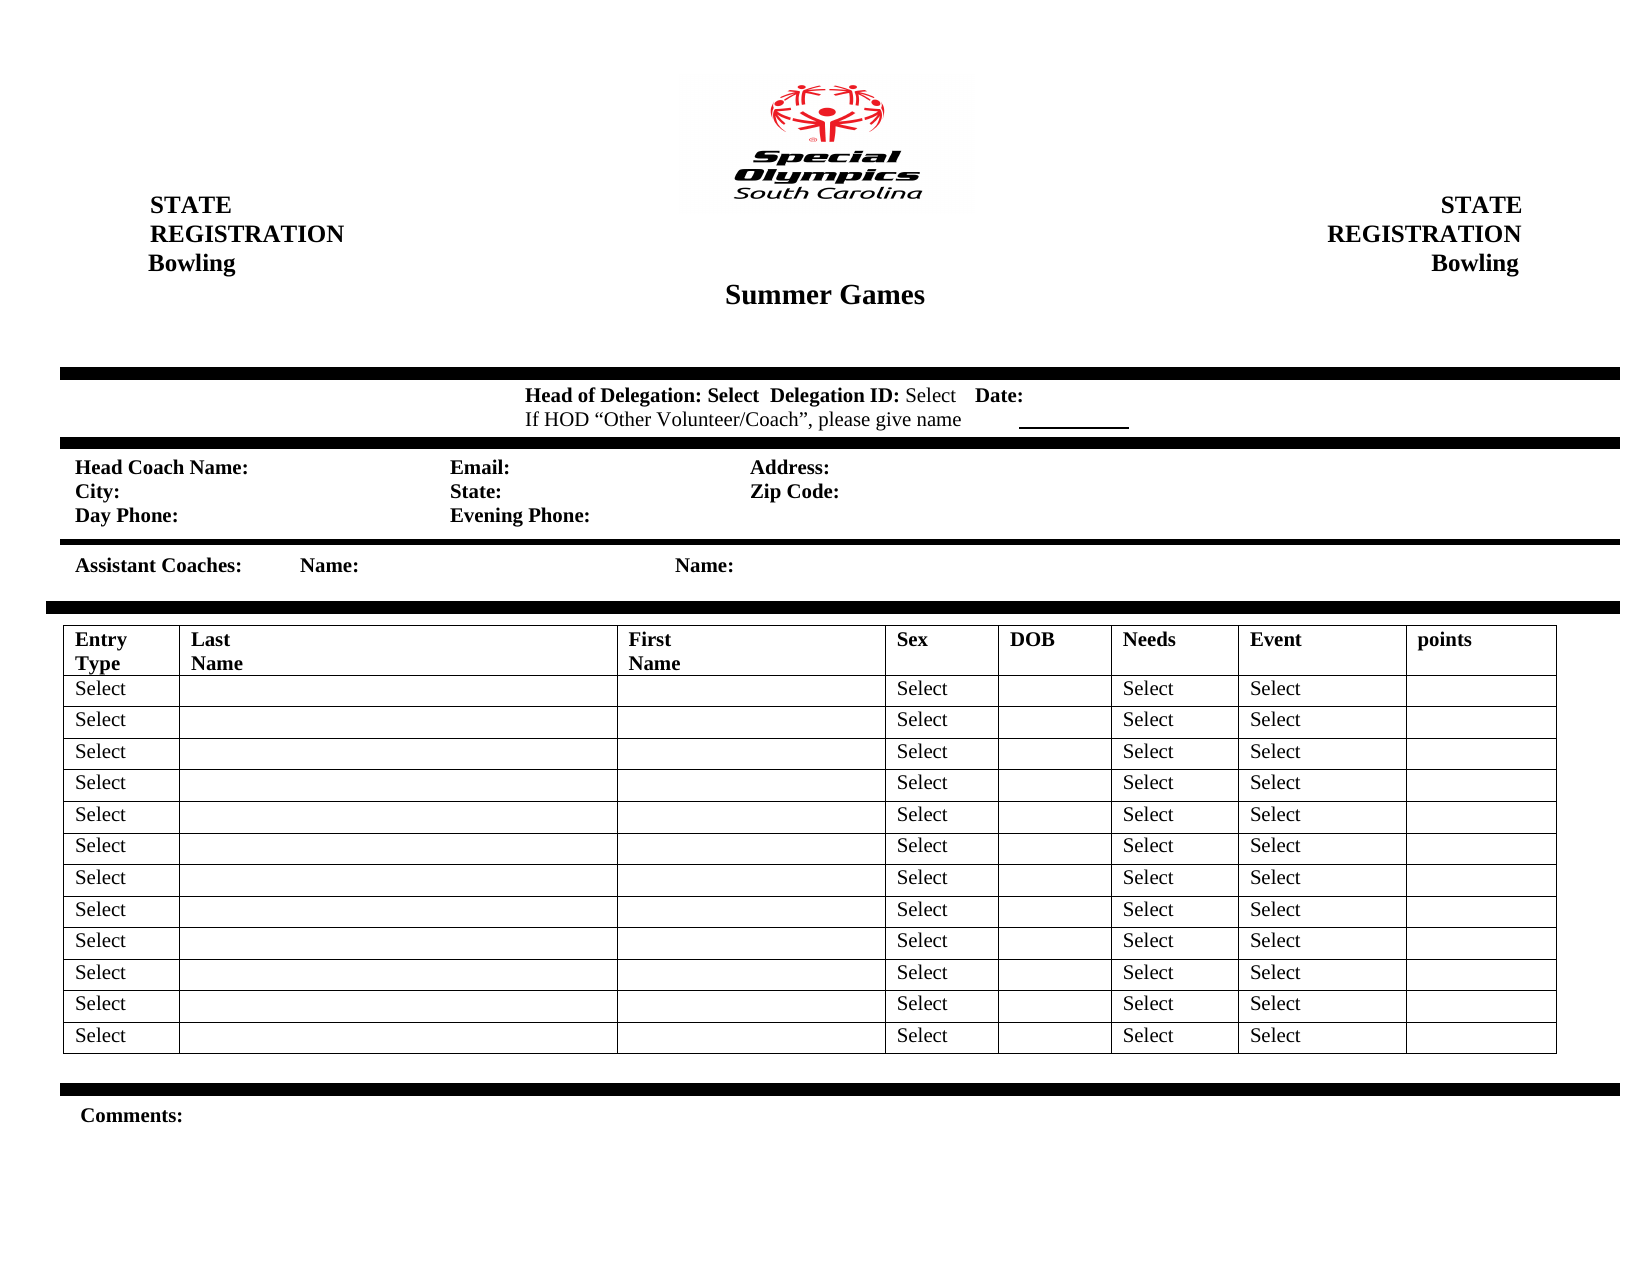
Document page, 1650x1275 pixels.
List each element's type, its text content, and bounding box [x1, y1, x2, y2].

table_cell [999, 991, 1111, 1022]
table_cell [180, 991, 617, 1022]
table_cell [618, 928, 885, 959]
text If HOD “Other Volunteer/Coach”, please give name [450, 407, 1575, 431]
table_cell [1239, 770, 1406, 801]
text Head Coach Name: Email: Address: [75, 455, 1575, 479]
table_cell [886, 928, 998, 959]
table_cell [1239, 707, 1406, 738]
table_cell [999, 802, 1111, 832]
table_cell [180, 707, 617, 738]
table_header Last Name [180, 626, 617, 674]
table_cell [1112, 834, 1238, 864]
table_header Sex [886, 626, 998, 674]
table_cell [886, 865, 998, 896]
table_cell [1239, 676, 1406, 706]
table_cell [999, 676, 1111, 706]
table_cell [886, 991, 998, 1022]
table_header Needs [1112, 626, 1238, 674]
table_cell [1239, 802, 1406, 832]
table_cell [180, 770, 617, 801]
table_cell [64, 1023, 179, 1053]
table_cell [64, 676, 179, 706]
table_cell [1239, 865, 1406, 896]
table_cell [1112, 928, 1238, 959]
table_cell [64, 802, 179, 832]
table_header Event [1239, 626, 1406, 674]
table_cell [886, 707, 998, 738]
table_cell [64, 960, 179, 990]
table_cell [999, 960, 1111, 990]
table_cell [1239, 897, 1406, 927]
table_cell [886, 802, 998, 832]
table_cell [1112, 707, 1238, 738]
table_cell [886, 1023, 998, 1053]
table_cell [1112, 960, 1238, 990]
table_cell [886, 960, 998, 990]
table_cell [618, 897, 885, 927]
table_cell [64, 897, 179, 927]
table_cell [999, 707, 1111, 738]
table_cell [64, 928, 179, 959]
table_cell [1407, 770, 1556, 801]
table_cell [1112, 770, 1238, 801]
table_cell [999, 928, 1111, 959]
table_cell [618, 1023, 885, 1053]
table_cell [1112, 676, 1238, 706]
table_header points [1407, 626, 1556, 674]
table_cell [1407, 897, 1556, 927]
table_cell [64, 770, 179, 801]
table_cell [64, 707, 179, 738]
table_cell [618, 770, 885, 801]
table_cell [1407, 960, 1556, 990]
table_cell [1112, 865, 1238, 896]
picture [679, 74, 975, 214]
table_cell [886, 770, 998, 801]
table_cell [1239, 991, 1406, 1022]
table_cell [64, 834, 179, 864]
table_cell [1112, 991, 1238, 1022]
table_cell [999, 834, 1111, 864]
table_cell [886, 676, 998, 706]
table_cell [180, 834, 617, 864]
table_cell [886, 739, 998, 769]
table_cell [1239, 1023, 1406, 1053]
table_cell [1407, 802, 1556, 832]
text Head of Delegation: Delegation ID: Date: [75, 382, 1575, 407]
table_cell [1407, 739, 1556, 769]
table_cell [1239, 834, 1406, 864]
table_cell [618, 991, 885, 1022]
table_cell [64, 865, 179, 896]
table_cell [999, 865, 1111, 896]
table_cell [1112, 739, 1238, 769]
table_cell [1407, 676, 1556, 706]
table_header Entry Type [64, 626, 179, 674]
table_cell [618, 739, 885, 769]
table_cell [999, 897, 1111, 927]
table_cell [1112, 802, 1238, 832]
table_cell [1112, 897, 1238, 927]
table_cell [999, 770, 1111, 801]
table_cell [1407, 928, 1556, 959]
table_cell [1407, 1023, 1556, 1053]
text City: State: Zip Code: [75, 479, 1575, 503]
table_cell [180, 739, 617, 769]
text Comments: [75, 1102, 1575, 1127]
table_header First Name [618, 626, 885, 674]
table_cell [618, 676, 885, 706]
table_cell [180, 897, 617, 927]
text Day Phone: Evening Phone: [75, 503, 1575, 527]
table_cell [180, 928, 617, 959]
table_cell [1407, 707, 1556, 738]
table_cell [180, 865, 617, 896]
table_cell [180, 1023, 617, 1053]
table_cell [180, 676, 617, 706]
table_cell [886, 834, 998, 864]
table_cell [64, 991, 179, 1022]
table_cell [618, 960, 885, 990]
table_cell [1407, 991, 1556, 1022]
text Assistant Coaches: Name: Name: [75, 551, 1575, 577]
table_cell [64, 739, 179, 769]
table_cell [618, 802, 885, 832]
table_cell [886, 897, 998, 927]
table_cell [618, 865, 885, 896]
table_cell [180, 960, 617, 990]
table_cell [999, 739, 1111, 769]
table_header DOB [999, 626, 1111, 674]
table_cell [618, 834, 885, 864]
table_cell [1239, 928, 1406, 959]
table_cell [180, 802, 617, 832]
table_cell [999, 1023, 1111, 1053]
table_cell [1239, 960, 1406, 990]
table_cell [1407, 865, 1556, 896]
table_cell [618, 707, 885, 738]
table_cell [1112, 1023, 1238, 1053]
table_cell [1239, 739, 1406, 769]
table_cell [1407, 834, 1556, 864]
